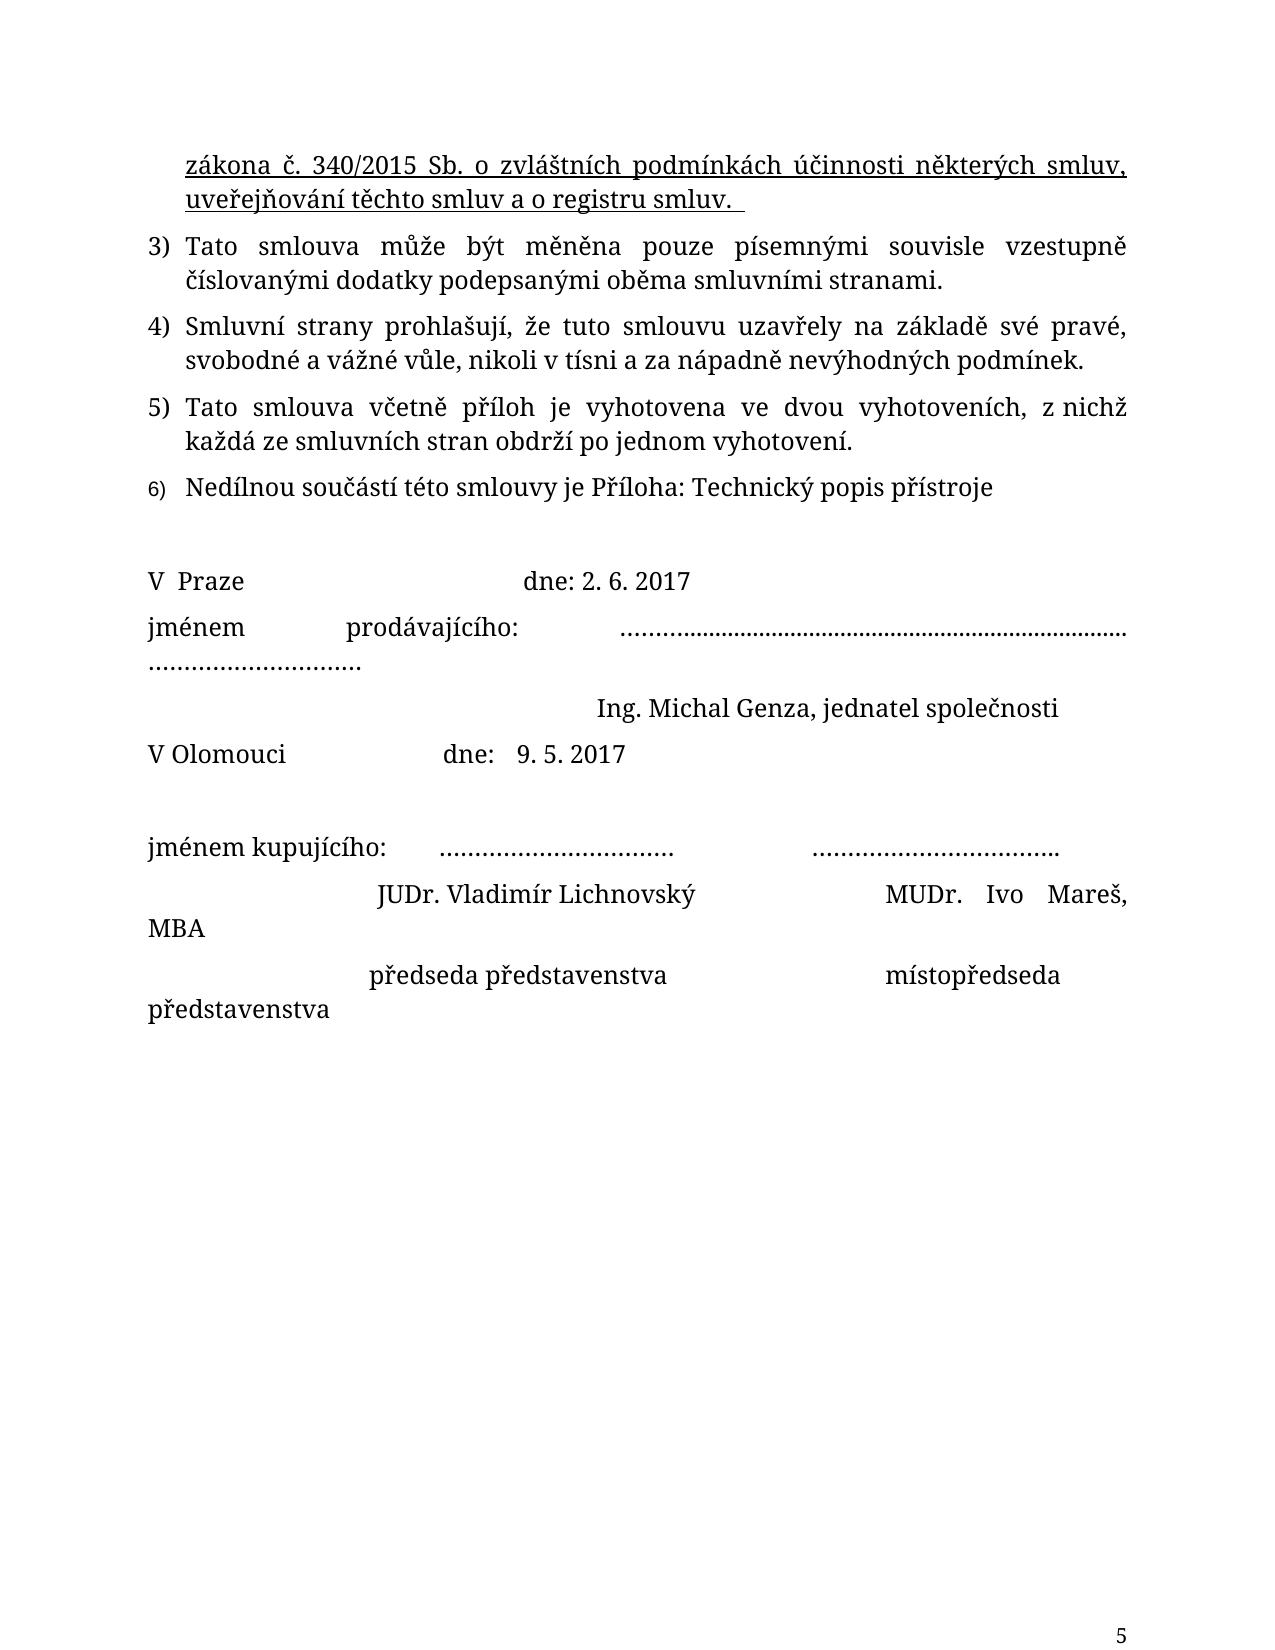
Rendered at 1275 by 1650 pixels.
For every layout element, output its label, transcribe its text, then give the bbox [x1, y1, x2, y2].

text předseda představenstva místopředseda představenstva [148, 957, 1127, 1025]
text V Olomouci dne: 9. 5. 2017 [148, 737, 1127, 771]
text V Praze dne: 2. 6. 2017 [148, 563, 1127, 597]
list Tato smlouva může být měněna pouze písemnými souvisle vzestupně číslovanými dodatky podepsanými oběma smluvními stranami. [148, 228, 1127, 296]
list Tato smlouva včetně příloh je vyhotovena ve dvou vyhotoveních, z nichž každá ze smluvních stran obdrží po jednom vyhotovení. [148, 389, 1127, 458]
text jménem prodávajícího: ……….......................................................................………………………… [148, 610, 1127, 678]
text JUDr. Vladimír Lichnovský MUDr. Ivo Mareš, MBA [148, 877, 1127, 945]
list Smluvní strany prohlašují, že tuto smlouvu uzavřely na základě své pravé, svobodné a vážné vůle, nikoli v tísni a za nápadně nevýhodných podmínek. [148, 309, 1127, 377]
text jménem kupujícího: …………………………… …………………………….. [148, 830, 1127, 864]
text Ing. Michal Genza, jednatel společnosti [148, 690, 1127, 724]
list Nedílnou součástí této smlouvy je Příloha: Technický popis přístroje [148, 470, 1127, 504]
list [148, 148, 1127, 216]
